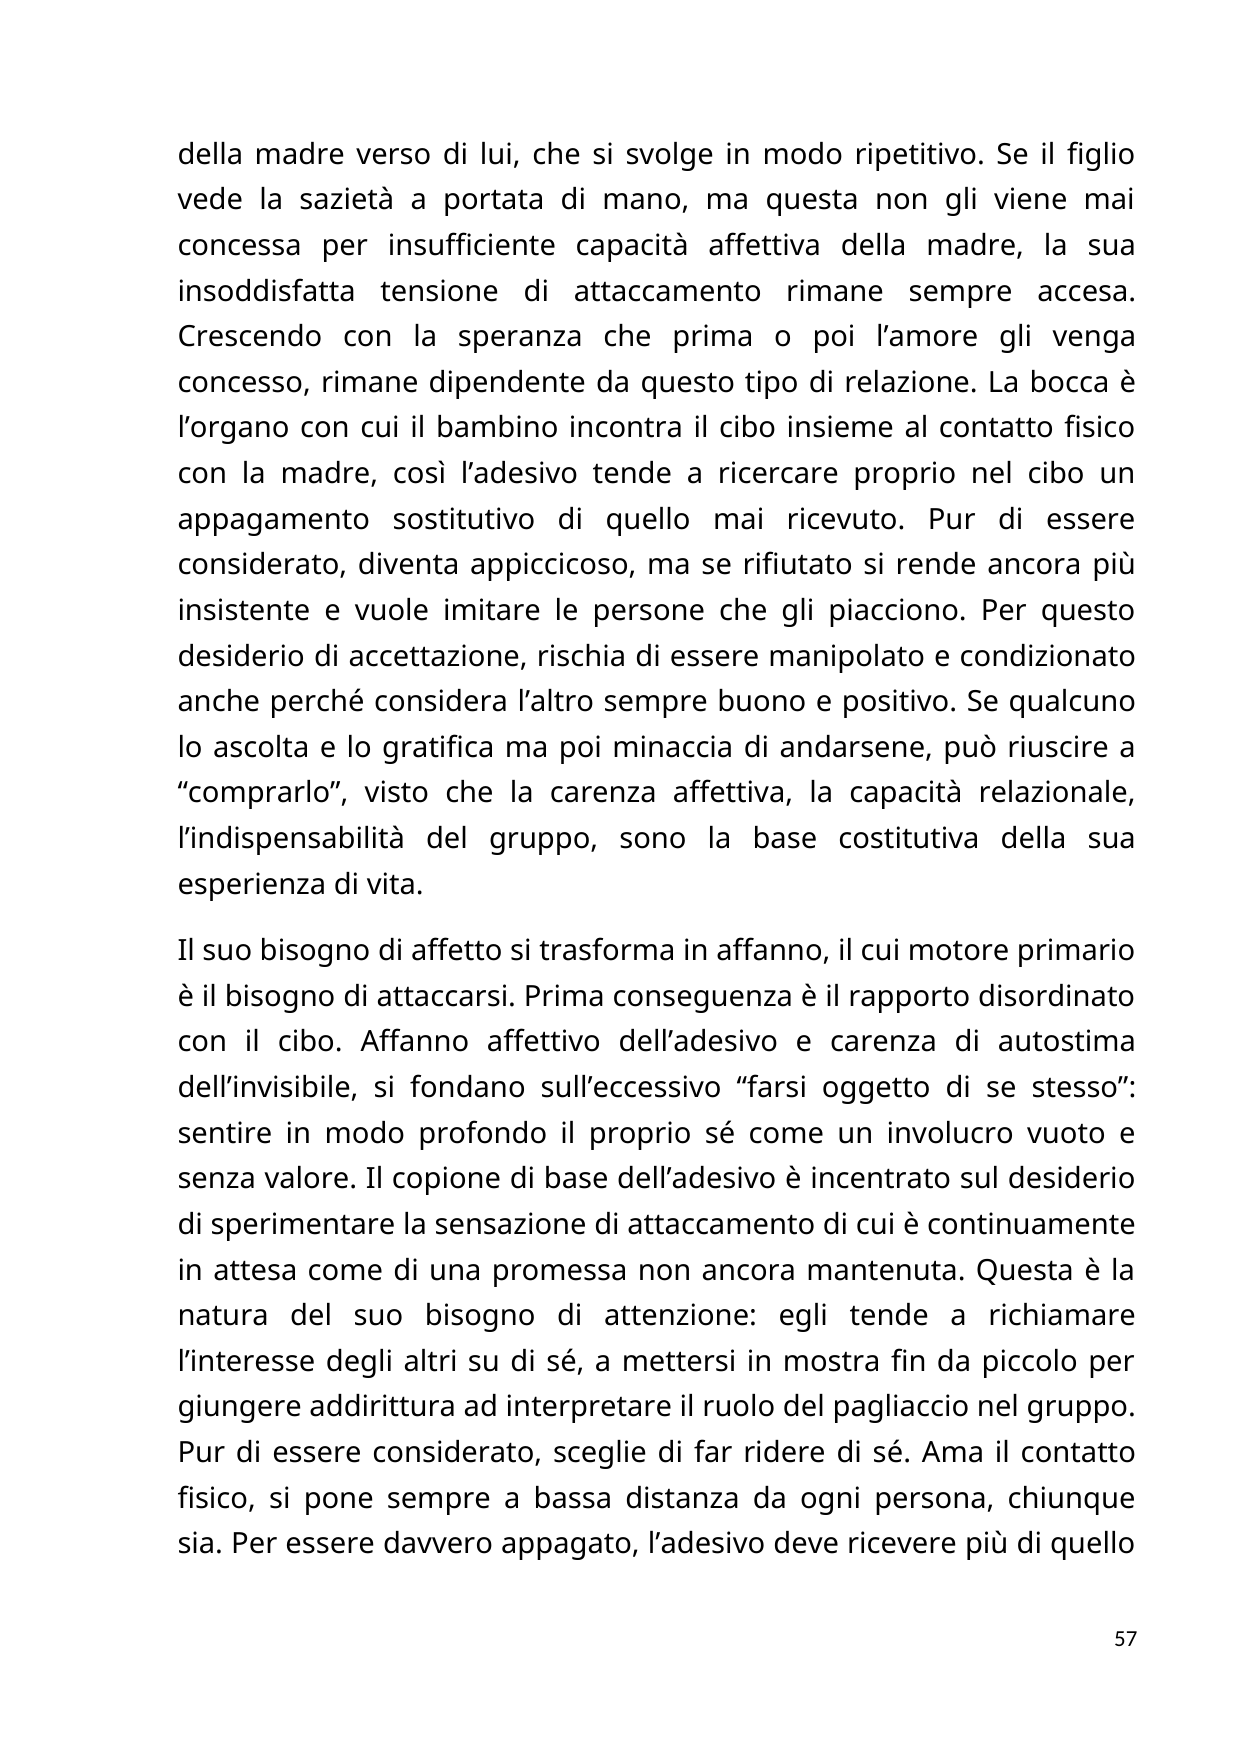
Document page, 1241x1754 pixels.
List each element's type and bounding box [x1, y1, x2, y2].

text [177, 929, 1137, 1562]
text [177, 133, 1137, 903]
